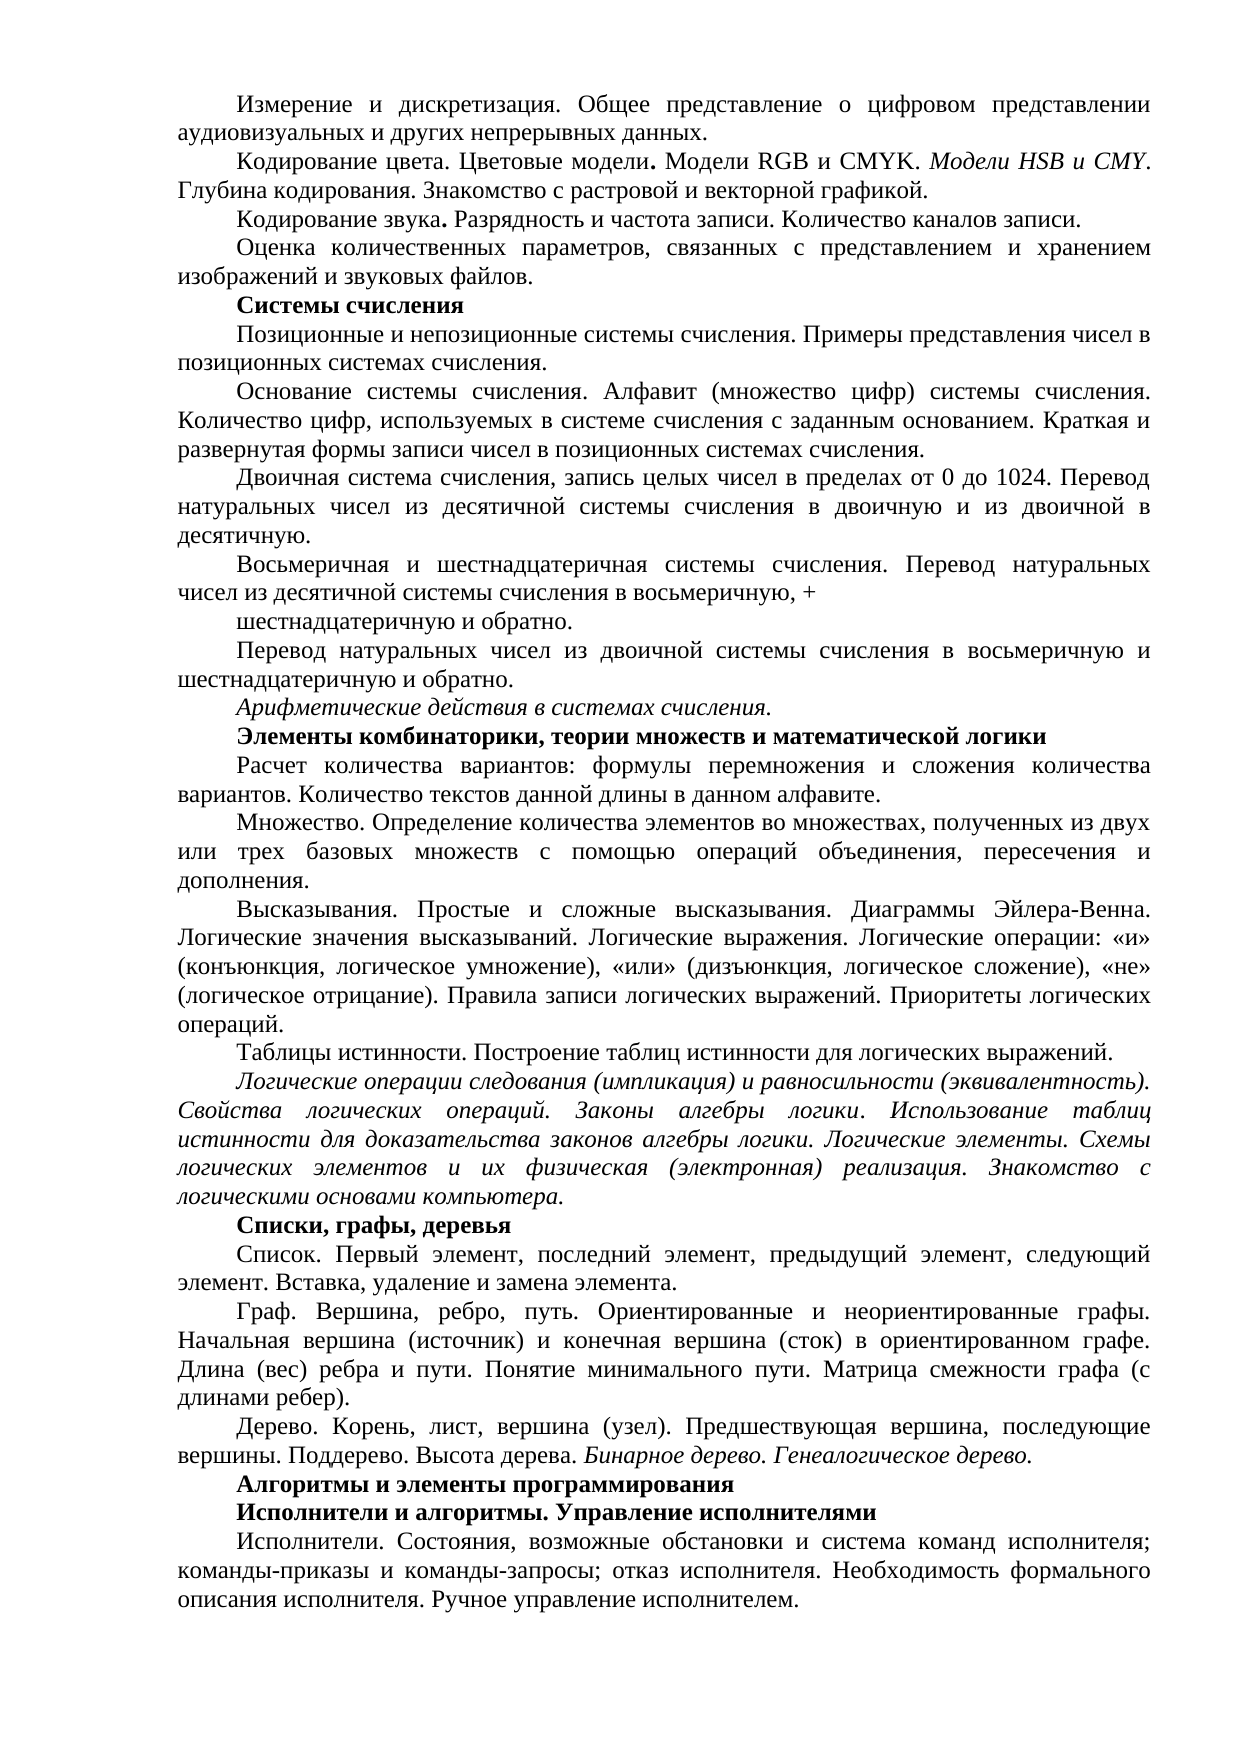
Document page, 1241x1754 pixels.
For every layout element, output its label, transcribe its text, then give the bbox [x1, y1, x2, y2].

text Дерево. Корень, лист, вершина (узел). Предшествующая вершина, последующие вершины. Поддерево. Высота дерева. Бинарное дерево. Генеалогическое дерево. [177, 1411, 1152, 1469]
text Позиционные и непозиционные системы счисления. Примеры представления чисел в позиционных системах счисления. [177, 319, 1152, 376]
list Элементы комбинаторики, теории множеств и математической логики [177, 721, 1152, 750]
text Восьмеричная и шестнадцатеричная системы счисления. Перевод натуральных чисел из десятичной системы счисления в восьмеричную, + [177, 549, 1152, 606]
text Алгоритмы и элементы программирования [177, 1469, 1152, 1497]
text Расчет количества вариантов: формулы перемножения и сложения количества вариантов. Количество текстов данной длины в данном алфавите. [177, 750, 1152, 807]
text Кодирование звука. Разрядность и частота записи. Количество каналов записи. [177, 204, 1152, 232]
text Перевод натуральных чисел из двоичной системы счисления в восьмеричную и шестнадцатеричную и обратно. [177, 635, 1152, 692]
text Основание системы счисления. Алфавит (множество цифр) системы счисления. Количество цифр, используемых в системе счисления с заданным основанием. Краткая и развернутая формы записи чисел в позиционных системах счисления. [177, 376, 1152, 462]
text Оценка количественных параметров, связанных с представлением и хранением изображений и звуковых файлов. [177, 232, 1152, 290]
text Высказывания. Простые и сложные высказывания. Диаграммы Эйлера-Венна. Логические значения высказываний. Логические выражения. Логические операции: «и» (конъюнкция, логическое умножение), «или» (дизъюнкция, логическое сложение), «не» (логическое отрицание). Правила записи логических выражений. Приоритеты логических операций. [177, 894, 1152, 1037]
text Множество. Определение количества элементов во множествах, полученных из двух или трех базовых множеств с помощью операций объединения, пересечения и дополнения. [177, 807, 1152, 894]
text шестнадцатеричную и обратно. [177, 606, 1152, 635]
text Исполнители. Состояния, возможные обстановки и система команд исполнителя; команды-приказы и команды-запросы; отказ исполнителя. Необходимость формального описания исполнителя. Ручное управление исполнителем. [177, 1526, 1152, 1612]
text Списки, графы, деревья [177, 1210, 1152, 1239]
text Список. Первый элемент, последний элемент, предыдущий элемент, следующий элемент. Вставка, удаление и замена элемента. [177, 1239, 1152, 1296]
text Логические операции следования (импликация) и равносильности (эквивалентность). Свойства логических операций. Законы алгебры логики. Использование таблиц истинности для доказательства законов алгебры логики. Логические элементы. Схемы логических элементов и их физическая (электронная) реализация. Знакомство с логическими основами компьютера. [177, 1066, 1152, 1210]
text Кодирование цвета. Цветовые модели. Модели RGB и CMYK. Модели HSB и CMY. Глубина кодирования. Знакомство с растровой и векторной графикой. [177, 146, 1152, 204]
text Арифметические действия в системах счисления. [177, 692, 1152, 721]
text Измерение и дискретизация. Общее представление о цифровом представлении аудиовизуальных и других непрерывных данных. [177, 89, 1152, 146]
list Исполнители и алгоритмы. Управление исполнителями [177, 1497, 1152, 1526]
list Системы счисления [177, 290, 1152, 319]
text Двоичная система счисления, запись целых чисел в пределах от 0 до 1024. Перевод натуральных чисел из десятичной системы счисления в двоичную и из двоичной в десятичную. [177, 462, 1152, 549]
text Граф. Вершина, ребро, путь. Ориентированные и неориентированные графы. Начальная вершина (источник) и конечная вершина (сток) в ориентированном графе. Длина (вес) ребра и пути. Понятие минимального пути. Матрица смежности графа (с длинами ребер). [177, 1296, 1152, 1411]
text Таблицы истинности. Построение таблиц истинности для логических выражений. [177, 1037, 1152, 1066]
